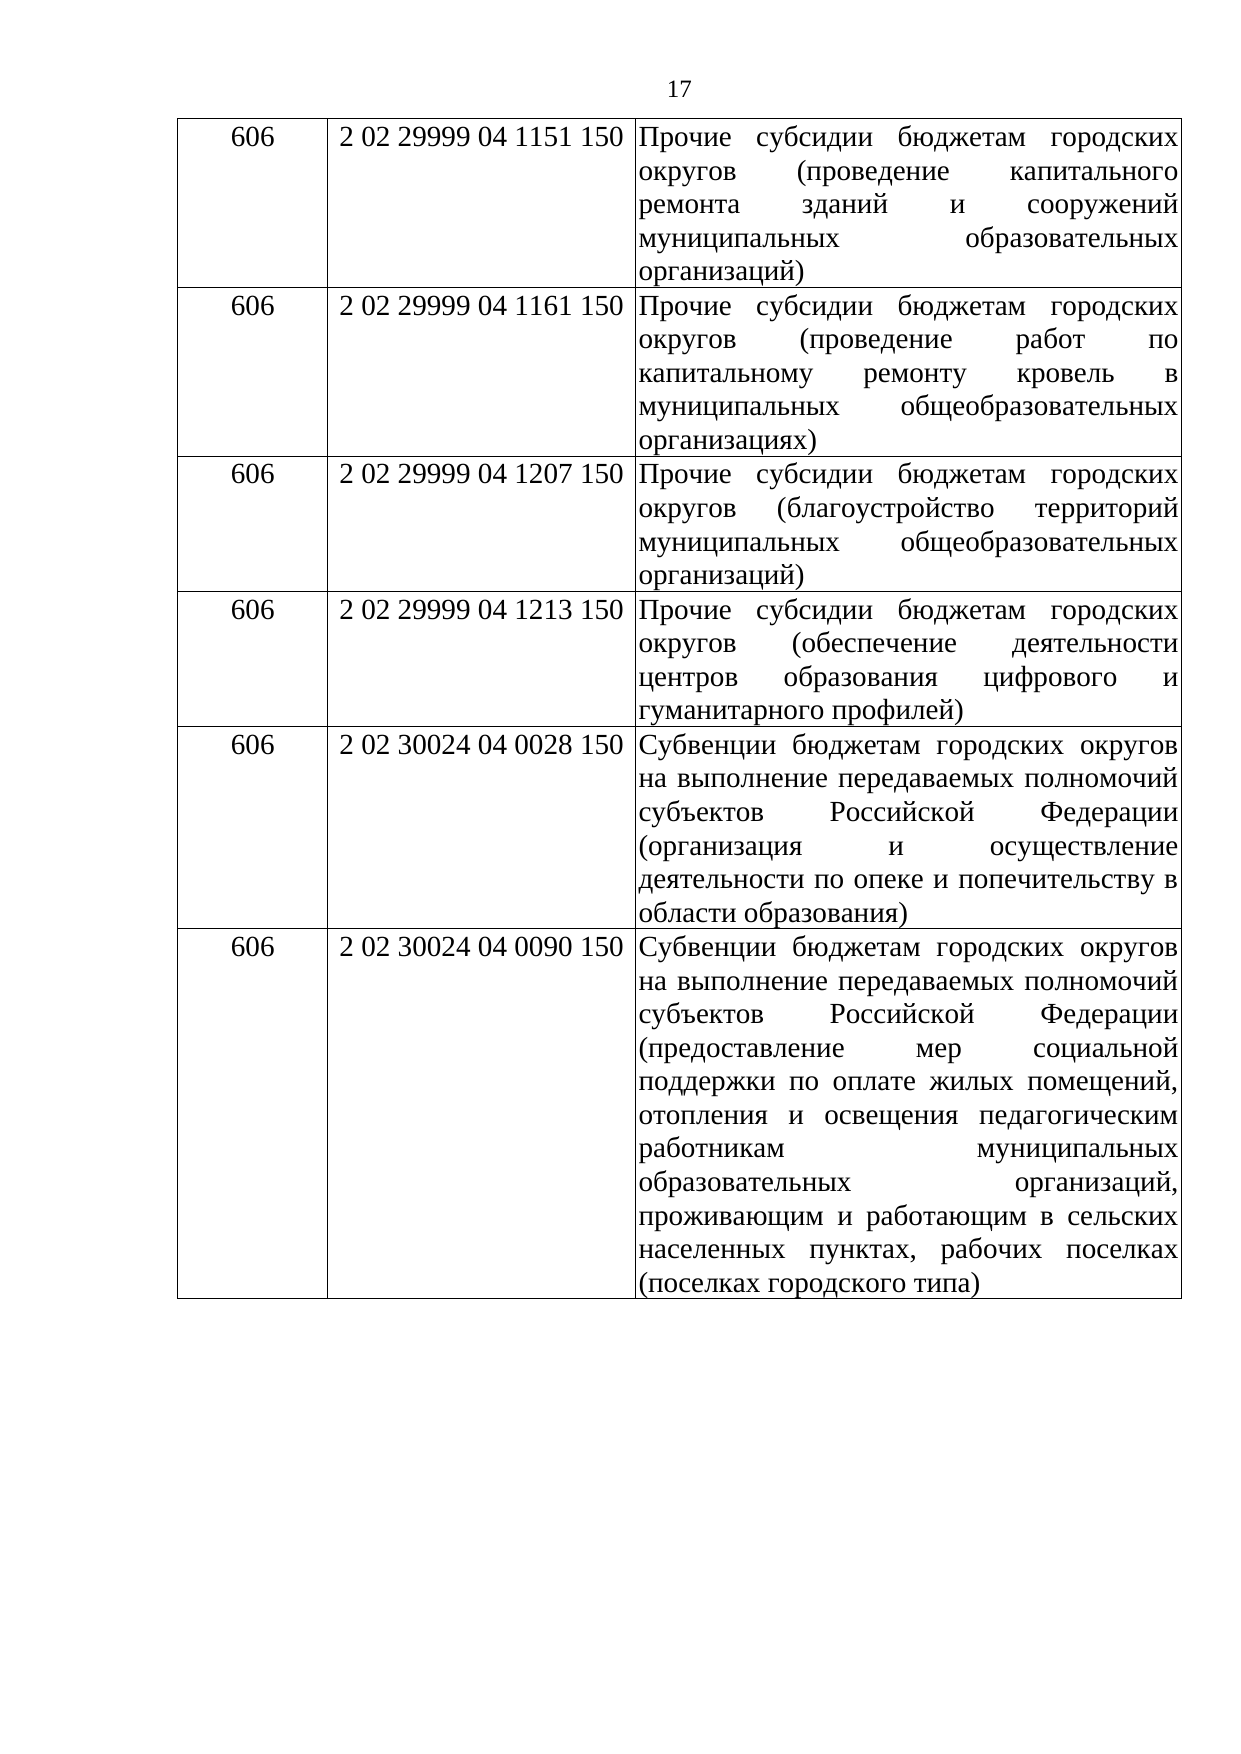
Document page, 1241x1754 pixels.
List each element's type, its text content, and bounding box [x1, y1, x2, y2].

table_cell 2 02 29999 04 1213 150 [328, 592, 635, 726]
table_cell Субвенции бюджетам городских округов на выполнение передаваемых полномочий субъектов Российской Федерации (предоставление мер социальной поддержки по оплате жилых помещений, отопления и освещения педагогическим работникам муниципальных образовательных организаций, проживающим и работающим в сельских населенных пунктах, рабочих поселках (поселках городского типа) [636, 929, 1181, 1298]
table_cell Прочие субсидии бюджетам городских округов (благоустройство территорий муниципальных общеобразовательных организаций) [636, 457, 1181, 591]
table_cell 2 02 29999 04 1151 150 [328, 119, 635, 287]
table_cell Субвенции бюджетам городских округов на выполнение передаваемых полномочий субъектов Российской Федерации (организация и осуществление деятельности по опеке и попечительству в области образования) [636, 727, 1181, 928]
table_cell 606 [178, 727, 327, 928]
table_cell 606 [178, 288, 327, 456]
table_cell Прочие субсидии бюджетам городских округов (обеспечение деятельности центров образования цифрового и гуманитарного профилей) [636, 592, 1181, 726]
table_cell 606 [178, 119, 327, 287]
table_cell 606 [178, 592, 327, 726]
table_cell 2 02 29999 04 1161 150 [328, 288, 635, 456]
table_cell 2 02 30024 04 0090 150 [328, 929, 635, 1298]
table_cell 2 02 30024 04 0028 150 [328, 727, 635, 928]
table_cell 2 02 29999 04 1207 150 [328, 457, 635, 591]
table_cell Прочие субсидии бюджетам городских округов (проведение работ по капитальному ремонту кровель в муниципальных общеобразовательных организациях) [636, 288, 1181, 456]
table_cell 606 [178, 929, 327, 1298]
table_cell 606 [178, 457, 327, 591]
table_cell Прочие субсидии бюджетам городских округов (проведение капитального ремонта зданий и сооружений муниципальных образовательных организаций) [636, 119, 1181, 287]
